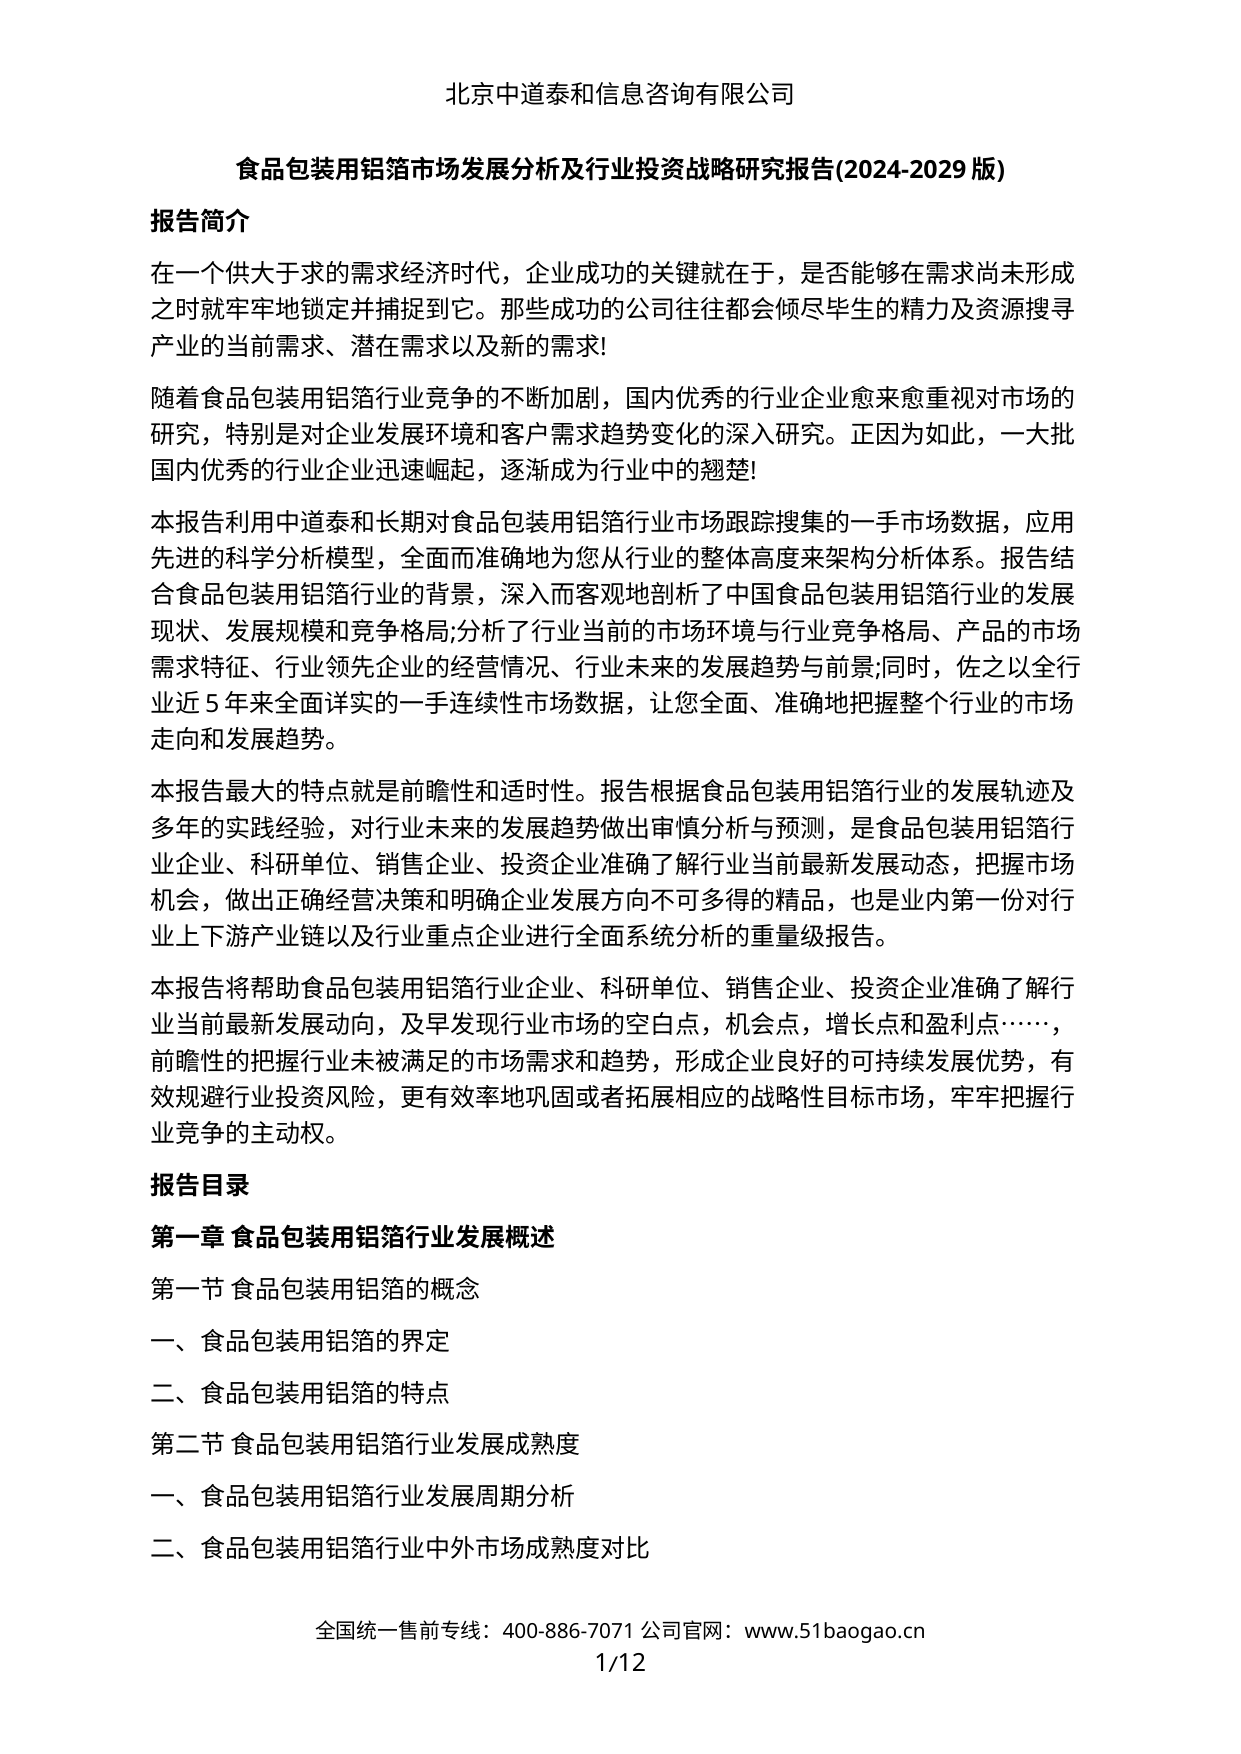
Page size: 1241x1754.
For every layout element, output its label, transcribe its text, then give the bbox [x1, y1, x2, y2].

text 食品包装用铝箔市场发展分析及行业投资战略研究报告(2024-2029版) [150, 150, 1090, 186]
text 报告简介 [150, 202, 1090, 238]
text 第一节 食品包装用铝箔的概念 [150, 1269, 1090, 1306]
text 在一个供大于求的需求经济时代，企业成功的关键就在于，是否能够在需求尚未形成之时就牢牢地锁定并捕捉到它。那些成功的公司往往都会倾尽毕生的精力及资源搜寻产业的当前需求、潜在需求以及新的需求! [150, 254, 1090, 362]
text 一、食品包装用铝箔的界定 [150, 1321, 1090, 1357]
text 二、食品包装用铝箔行业中外市场成熟度对比 [150, 1529, 1090, 1565]
text 本报告利用中道泰和长期对食品包装用铝箔行业市场跟踪搜集的一手市场数据，应用先进的科学分析模型，全面而准确地为您从行业的整体高度来架构分析体系。报告结合食品包装用铝箔行业的背景，深入而客观地剖析了中国食品包装用铝箔行业的发展现状、发展规模和竞争格局;分析了行业当前的市场环境与行业竞争格局、产品的市场需求特征、行业领先企业的经营情况、行业未来的发展趋势与前景;同时，佐之以全行业近5年来全面详实的一手连续性市场数据，让您全面、准确地把握整个行业的市场走向和发展趋势。 [150, 502, 1090, 756]
text 本报告将帮助食品包装用铝箔行业企业、科研单位、销售企业、投资企业准确了解行业当前最新发展动向，及早发现行业市场的空白点，机会点，增长点和盈利点……，前瞻性的把握行业未被满足的市场需求和趋势，形成企业良好的可持续发展优势，有效规避行业投资风险，更有效率地巩固或者拓展相应的战略性目标市场，牢牢把握行业竞争的主动权。 [150, 969, 1090, 1150]
text 报告目录 [150, 1166, 1090, 1202]
text 第二节 食品包装用铝箔行业发展成熟度 [150, 1425, 1090, 1461]
text 本报告最大的特点就是前瞻性和适时性。报告根据食品包装用铝箔行业的发展轨迹及多年的实践经验，对行业未来的发展趋势做出审慎分析与预测，是食品包装用铝箔行业企业、科研单位、销售企业、投资企业准确了解行业当前最新发展动态，把握市场机会，做出正确经营决策和明确企业发展方向不可多得的精品，也是业内第一份对行业上下游产业链以及行业重点企业进行全面系统分析的重量级报告。 [150, 772, 1090, 953]
text 随着食品包装用铝箔行业竞争的不断加剧，国内优秀的行业企业愈来愈重视对市场的研究，特别是对企业发展环境和客户需求趋势变化的深入研究。正因为如此，一大批国内优秀的行业企业迅速崛起，逐渐成为行业中的翘楚! [150, 378, 1090, 487]
text 一、食品包装用铝箔行业发展周期分析 [150, 1477, 1090, 1513]
text 第一章 食品包装用铝箔行业发展概述 [150, 1217, 1090, 1254]
text 二、食品包装用铝箔的特点 [150, 1373, 1090, 1409]
